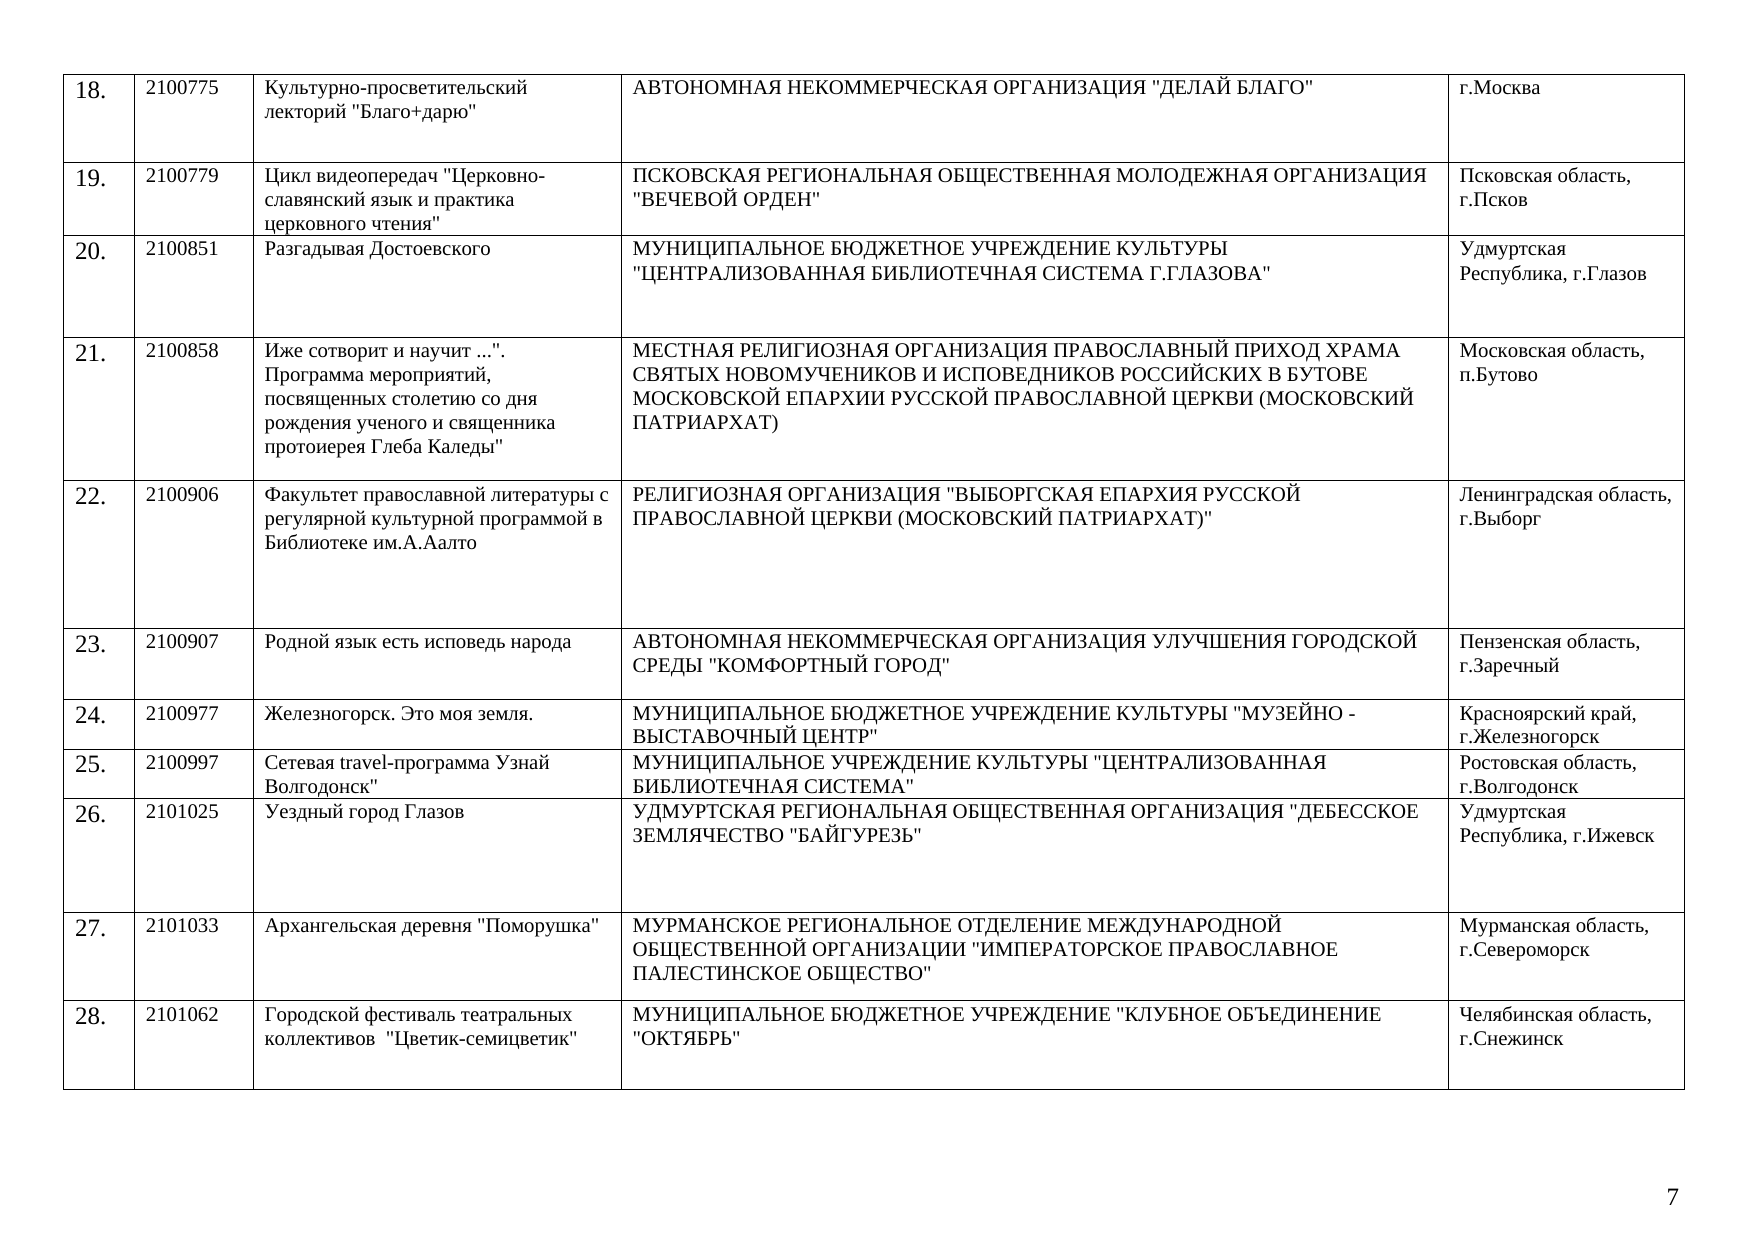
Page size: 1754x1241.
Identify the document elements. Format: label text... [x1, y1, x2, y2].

table_cell [64, 799, 134, 912]
table_cell 2101062 [135, 1001, 253, 1089]
table_cell МУНИЦИПАЛЬНОЕ БЮДЖЕТНОЕ УЧРЕЖДЕНИЕ "КЛУБНОЕ ОБЪЕДИНЕНИЕ "ОКТЯБРЬ" [622, 1001, 1448, 1089]
table_cell Культурно-просветительский лекторий "Благо+дарю" [254, 75, 621, 162]
table_cell 2100907 [135, 629, 253, 699]
table_cell [64, 163, 134, 235]
table_cell Городской фестиваль театральных коллективов "Цветик-семицветик" [254, 1001, 621, 1089]
table_cell Удмуртская Республика, г.Глазов [1449, 236, 1684, 337]
table_cell 2101025 [135, 799, 253, 912]
table_cell МЕСТНАЯ РЕЛИГИОЗНАЯ ОРГАНИЗАЦИЯ ПРАВОСЛАВНЫЙ ПРИХОД ХРАМА СВЯТЫХ НОВОМУЧЕНИКОВ И ИСПОВЕДНИКОВ РОССИЙСКИХ В БУТОВЕ МОСКОВСКОЙ ЕПАРХИИ РУССКОЙ ПРАВОСЛАВНОЙ ЦЕРКВИ (МОСКОВСКИЙ ПАТРИАРХАТ) [622, 338, 1448, 480]
table_cell Челябинская область, г.Снежинск [1449, 1001, 1684, 1089]
table_cell Пензенская область, г.Заречный [1449, 629, 1684, 699]
table_cell [64, 629, 134, 699]
table_cell [64, 1001, 134, 1089]
table_cell 2100779 [135, 163, 253, 235]
table_cell [64, 700, 134, 748]
table_cell АВТОНОМНАЯ НЕКОММЕРЧЕСКАЯ ОРГАНИЗАЦИЯ "ДЕЛАЙ БЛАГО" [622, 75, 1448, 162]
table_cell Сетевая travel-программа Узнай Волгодонск" [254, 750, 621, 798]
table_cell 2100775 [135, 75, 253, 162]
table_cell МУНИЦИПАЛЬНОЕ БЮДЖЕТНОЕ УЧРЕЖДЕНИЕ КУЛЬТУРЫ "ЦЕНТРАЛИЗОВАННАЯ БИБЛИОТЕЧНАЯ СИСТЕМА Г.ГЛАЗОВА" [622, 236, 1448, 337]
table_cell Иже сотворит и научит ...". Программа мероприятий, посвященных столетию со дня рождения ученого и священника протоиерея Глеба Каледы" [254, 338, 621, 480]
table_cell Мурманская область, г.Североморск [1449, 913, 1684, 1000]
table_cell [64, 236, 134, 337]
table_cell Ленинградская область, г.Выборг [1449, 481, 1684, 628]
table_cell 2101033 [135, 913, 253, 1000]
table_cell Московская область, п.Бутово [1449, 338, 1684, 480]
table_cell 2100858 [135, 338, 253, 480]
table_cell [64, 75, 134, 162]
table_cell [64, 913, 134, 1000]
table_cell Железногорск. Это моя земля. [254, 700, 621, 748]
table_cell г.Москва [1449, 75, 1684, 162]
table_cell Архангельская деревня "Поморушка" [254, 913, 621, 1000]
table_cell 2100906 [135, 481, 253, 628]
table_cell 2100977 [135, 700, 253, 748]
table_cell УДМУРТСКАЯ РЕГИОНАЛЬНАЯ ОБЩЕСТВЕННАЯ ОРГАНИЗАЦИЯ "ДЕБЕССКОЕ ЗЕМЛЯЧЕСТВО "БАЙГУРЕЗЬ" [622, 799, 1448, 912]
table_cell Ростовская область, г.Волгодонск [1449, 750, 1684, 798]
table_cell ПСКОВСКАЯ РЕГИОНАЛЬНАЯ ОБЩЕСТВЕННАЯ МОЛОДЕЖНАЯ ОРГАНИЗАЦИЯ "ВЕЧЕВОЙ ОРДЕН" [622, 163, 1448, 235]
table_cell [64, 338, 134, 480]
table_cell Красноярский край, г.Железногорск [1449, 700, 1684, 748]
table_cell 2100851 [135, 236, 253, 337]
table_cell Разгадывая Достоевского [254, 236, 621, 337]
table_cell Уездный город Глазов [254, 799, 621, 912]
table_cell [64, 481, 134, 628]
table_cell Псковская область, г.Псков [1449, 163, 1684, 235]
table_cell [64, 750, 134, 798]
table_cell РЕЛИГИОЗНАЯ ОРГАНИЗАЦИЯ "ВЫБОРГСКАЯ ЕПАРХИЯ РУССКОЙ ПРАВОСЛАВНОЙ ЦЕРКВИ (МОСКОВСКИЙ ПАТРИАРХАТ)" [622, 481, 1448, 628]
table_cell Факультет православной литературы с регулярной культурной программой в Библиотеке им.А.Аалто [254, 481, 621, 628]
table_cell Цикл видеопередач "Церковно-славянский язык и практика церковного чтения" [254, 163, 621, 235]
table_cell МУРМАНСКОЕ РЕГИОНАЛЬНОЕ ОТДЕЛЕНИЕ МЕЖДУНАРОДНОЙ ОБЩЕСТВЕННОЙ ОРГАНИЗАЦИИ "ИМПЕРАТОРСКОЕ ПРАВОСЛАВНОЕ ПАЛЕСТИНСКОЕ ОБЩЕСТВО" [622, 913, 1448, 1000]
table_cell АВТОНОМНАЯ НЕКОММЕРЧЕСКАЯ ОРГАНИЗАЦИЯ УЛУЧШЕНИЯ ГОРОДСКОЙ СРЕДЫ "КОМФОРТНЫЙ ГОРОД" [622, 629, 1448, 699]
table_cell Родной язык есть исповедь народа [254, 629, 621, 699]
table_cell 2100997 [135, 750, 253, 798]
table_cell МУНИЦИПАЛЬНОЕ УЧРЕЖДЕНИЕ КУЛЬТУРЫ "ЦЕНТРАЛИЗОВАННАЯ БИБЛИОТЕЧНАЯ СИСТЕМА" [622, 750, 1448, 798]
table_cell МУНИЦИПАЛЬНОЕ БЮДЖЕТНОЕ УЧРЕЖДЕНИЕ КУЛЬТУРЫ "МУЗЕЙНО - ВЫСТАВОЧНЫЙ ЦЕНТР" [622, 700, 1448, 748]
table_cell Удмуртская Республика, г.Ижевск [1449, 799, 1684, 912]
